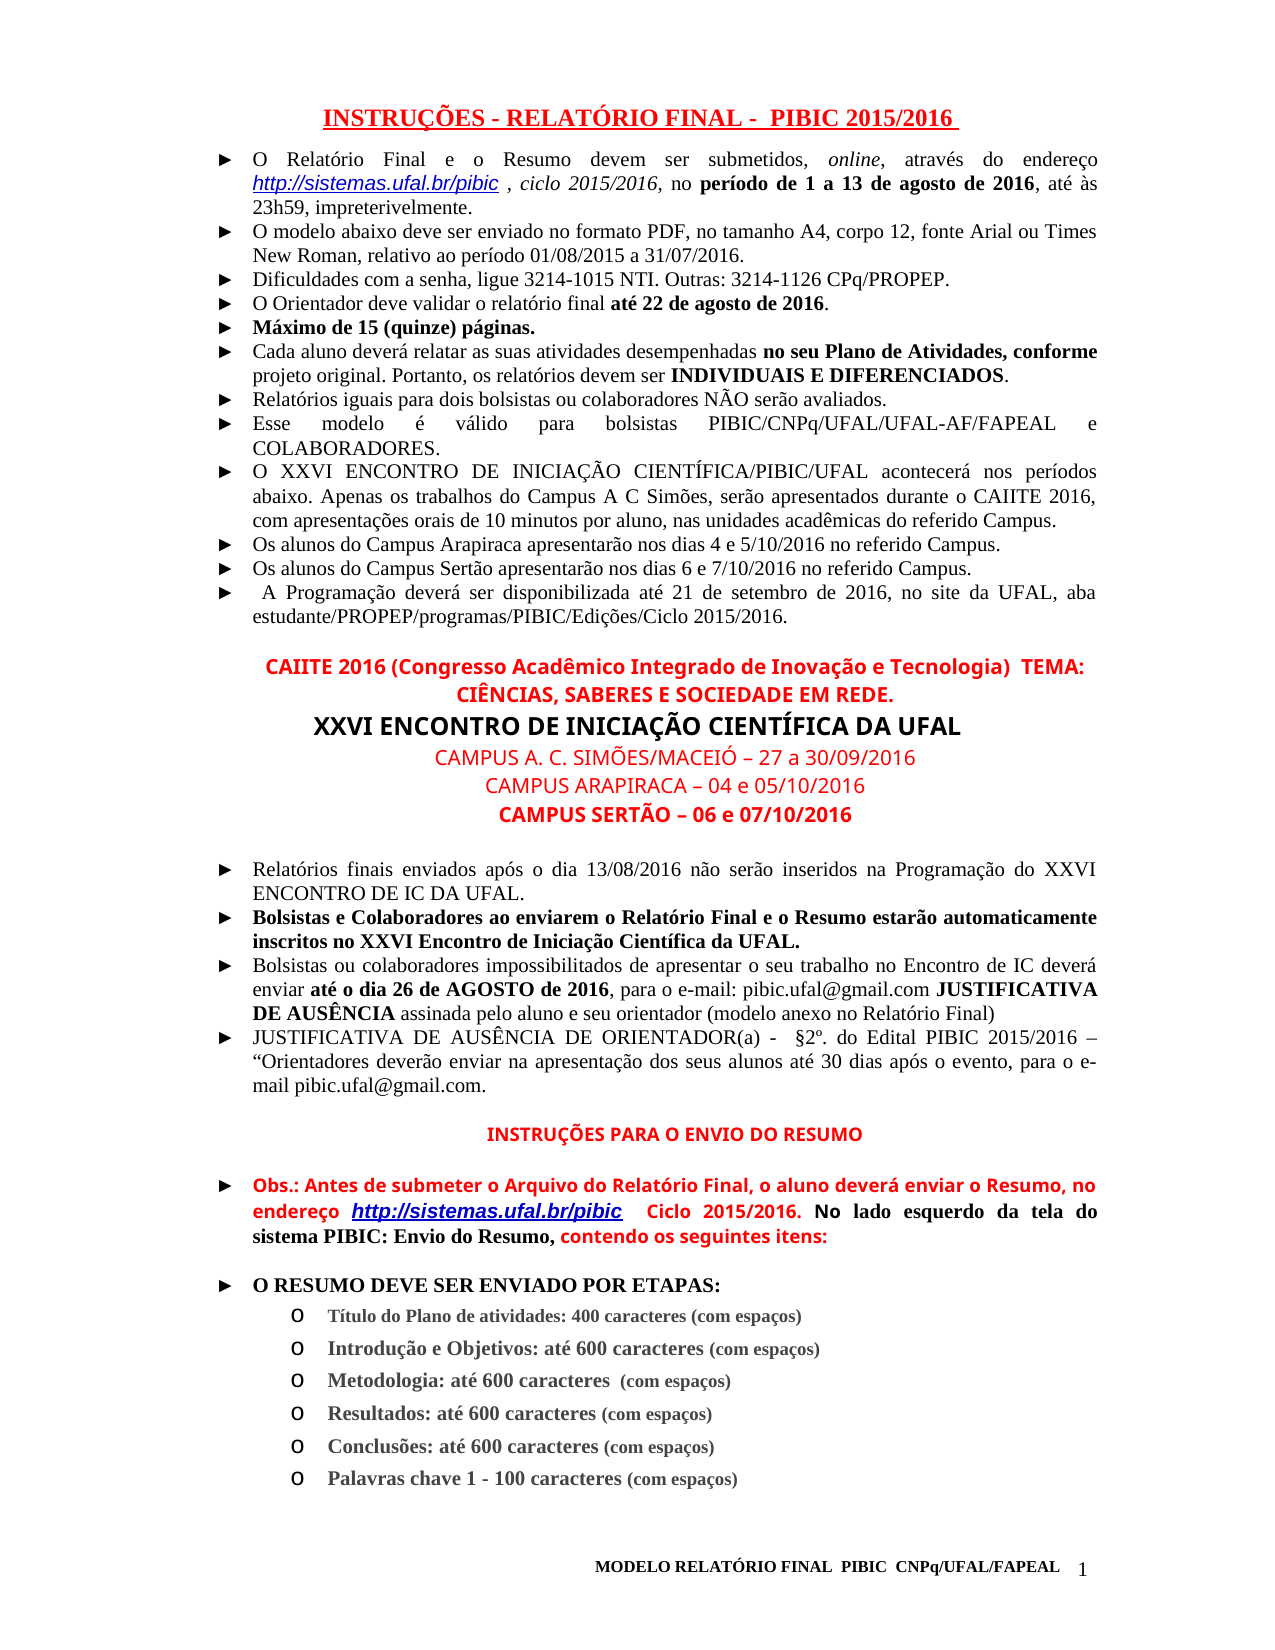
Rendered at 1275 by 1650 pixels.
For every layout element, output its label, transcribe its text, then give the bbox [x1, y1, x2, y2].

list Obs.: Antes de submeter o Arquivo do Relatório Final, o aluno deverá enviar o Resumo, no endereço http://sistemas.ufal.br/pibic Ciclo 2015/2016. No lado esquerdo da tela do sistema PIBIC: Envio do Resumo, contendo os seguintes itens: [215, 1172, 1098, 1249]
list Metodologia: até 600 caracteres (com espaços) [290, 1362, 1098, 1395]
list Os alunos do Campus Arapiraca apresentarão nos dias 4 e 5/10/2016 no referido Campus. [215, 532, 1098, 556]
list Bolsistas ou colaboradores impossibilitados de apresentar o seu trabalho no Encontro de IC deverá enviar até o dia 26 de AGOSTO de 2016, para o e-mail: pibic.ufal@gmail.com JUSTIFICATIVA DE AUSÊNCIA assinada pelo aluno e seu orientador (modelo anexo no Relatório Final) [215, 953, 1098, 1025]
text CAMPUS A. C. SIMÕES/MACEIÓ – 27 a 30/09/2016 [252, 743, 1098, 771]
list Introdução e Objetivos: até 600 caracteres (com espaços) [290, 1330, 1098, 1362]
list Cada aluno deverá relatar as suas atividades desempenhadas no seu Plano de Atividades, conforme projeto original. Portanto, os relatórios devem ser INDIVIDUAIS E DIFERENCIADOS. [215, 339, 1098, 387]
list Bolsistas e Colaboradores ao enviarem o Relatório Final e o Resumo estarão automaticamente inscritos no XXVI Encontro de Iniciação Científica da UFAL. [215, 905, 1098, 953]
list Esse modelo é válido para bolsistas PIBIC/CNPq/UFAL/UFAL-AF/FAPEAL e COLABORADORES. [215, 411, 1098, 459]
list Título do Plano de atividades: 400 caracteres (com espaços) [290, 1297, 1098, 1330]
list O modelo abaixo deve ser enviado no formato PDF, no tamanho A4, corpo 12, fonte Arial ou Times New Roman, relativo ao período 01/08/2015 a 31/07/2016. [215, 219, 1098, 267]
list Palavras chave 1 - 100 caracteres (com espaços) [290, 1461, 1098, 1493]
list O Orientador deve validar o relatório final até 22 de agosto de 2016. [215, 291, 1098, 315]
text XXVI ENCONTRO DE INICIAÇÃO CIENTÍFICA DA UFAL [177, 709, 1098, 743]
list O RESUMO DEVE SER ENVIADO POR ETAPAS: [215, 1273, 1098, 1297]
list O XXVI ENCONTRO DE INICIAÇÃO CIENTÍFICA/PIBIC/UFAL acontecerá nos períodos abaixo. Apenas os trabalhos do Campus A C Simões, serão apresentados durante o CAIITE 2016, com apresentações orais de 10 minutos por aluno, nas unidades acadêmicas do referido Campus. [215, 459, 1098, 532]
list JUSTIFICATIVA DE AUSÊNCIA DE ORIENTADOR(a) - §2º. do Edital PIBIC 2015/2016 – “Orientadores deverão enviar na apresentação dos seus alunos até 30 dias após o evento, para o e-mail pibic.ufal@gmail.com. [215, 1025, 1098, 1097]
list Conclusões: até 600 caracteres (com espaços) [290, 1428, 1098, 1461]
list Dificuldades com a senha, ligue 3214-1015 NTI. Outras: 3214-1126 CPq/PROPEP. [215, 267, 1098, 291]
list Máximo de 15 (quinze) páginas. [215, 315, 1098, 339]
text INSTRUÇÕES - RELATÓRIO FINAL - PIBIC 2015/2016 [177, 103, 1098, 132]
list A Programação deverá ser disponibilizada até 21 de setembro de 2016, no site da UFAL, aba estudante/PROPEP/programas/PIBIC/Edições/Ciclo 2015/2016. [215, 580, 1098, 628]
text CAMPUS ARAPIRACA – 04 e 05/10/2016 [252, 771, 1098, 800]
list Relatórios iguais para dois bolsistas ou colaboradores NÃO serão avaliados. [215, 387, 1098, 411]
list INSTRUÇÕES PARA O ENVIO DO RESUMO [252, 1121, 1098, 1147]
list Os alunos do Campus Sertão apresentarão nos dias 6 e 7/10/2016 no referido Campus. [215, 556, 1098, 580]
text CAMPUS SERTÃO – 06 e 07/10/2016 [252, 800, 1098, 828]
list Relatórios finais enviados após o dia 13/08/2016 não serão inseridos na Programação do XXVI ENCONTRO DE IC DA UFAL. [215, 857, 1098, 905]
list O Relatório Final e o Resumo devem ser submetidos, online, através do endereço http://sistemas.ufal.br/pibic , ciclo 2015/2016, no período de 1 a 13 de agosto de 2016, até às 23h59, impreterivelmente. [215, 147, 1098, 219]
list Resultados: até 600 caracteres (com espaços) [290, 1395, 1098, 1428]
text CAIITE 2016 (Congresso Acadêmico Integrado de Inovação e Tecnologia) TEMA: CIÊNCIAS, SABERES E SOCIEDADE EM REDE. [252, 652, 1098, 709]
